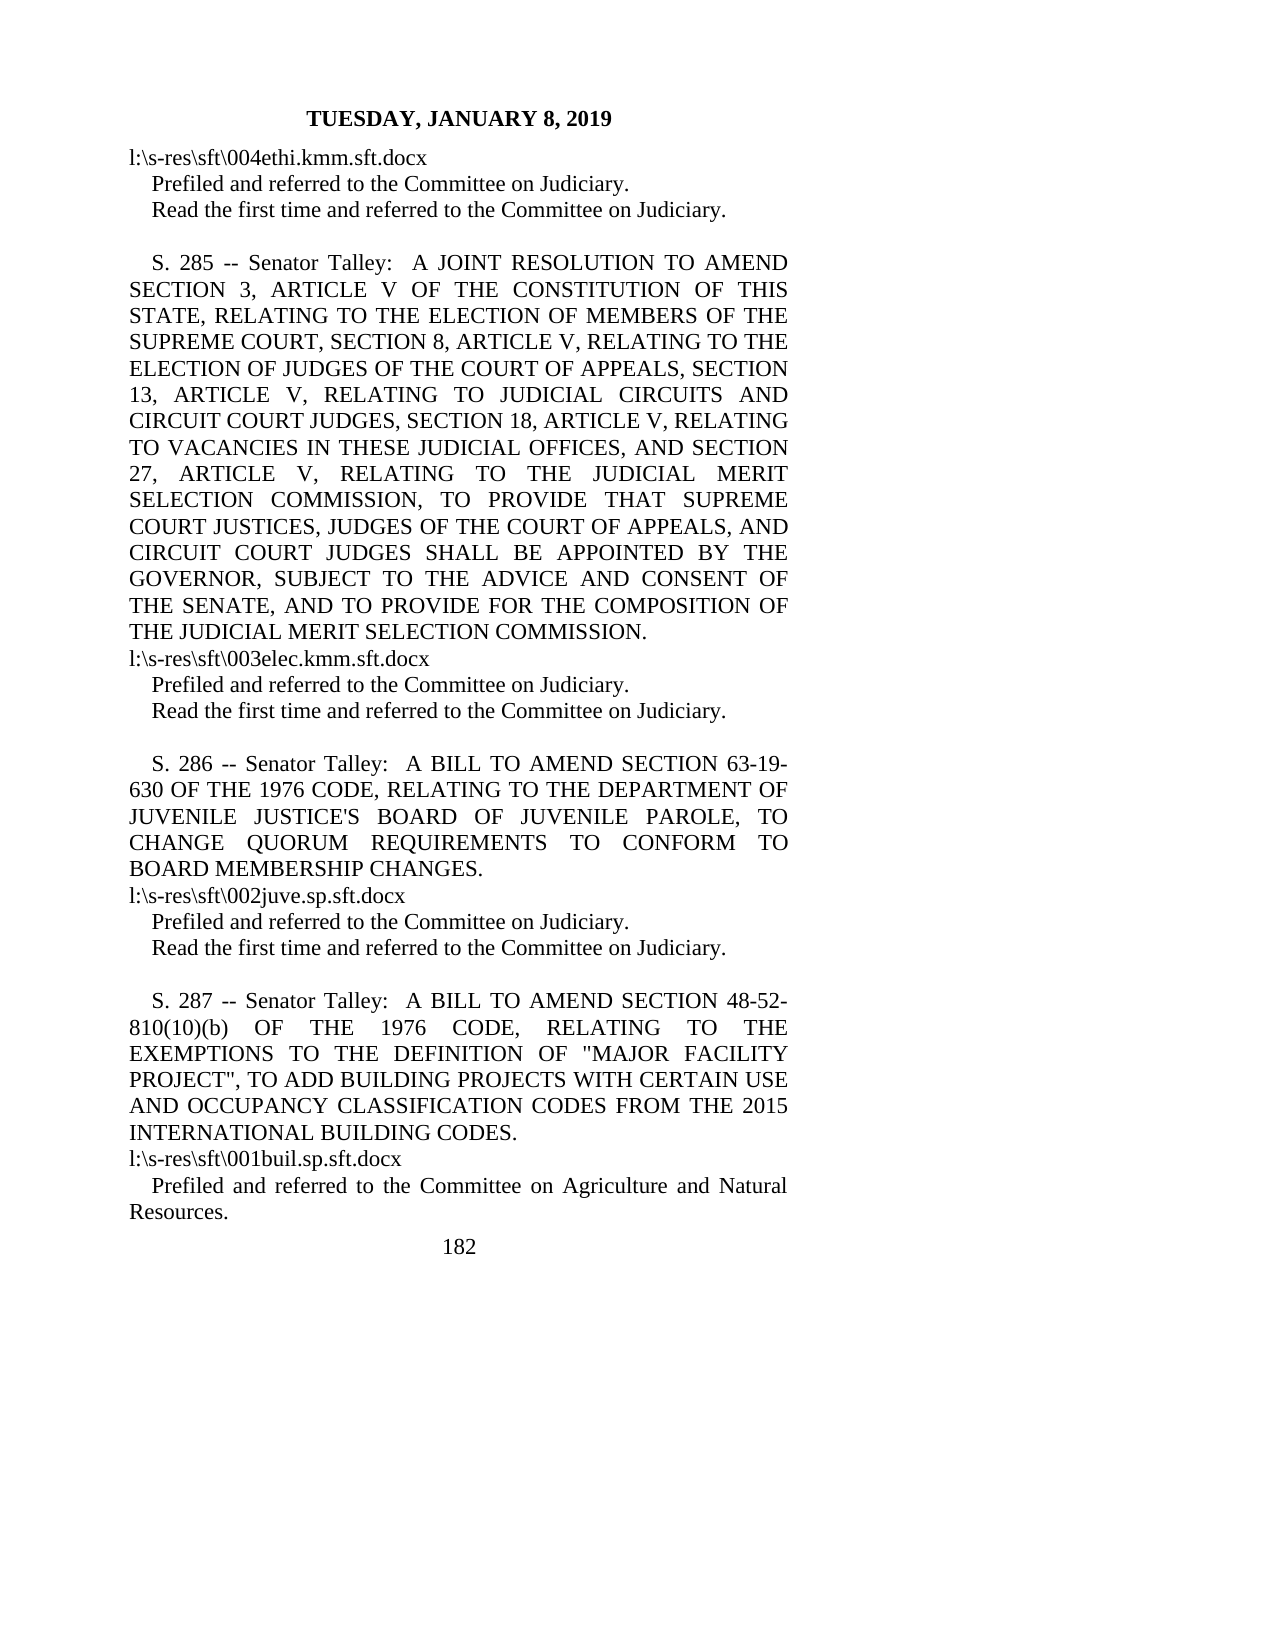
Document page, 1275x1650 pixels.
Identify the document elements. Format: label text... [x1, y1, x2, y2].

text l:\s-res\sft\001buil.sp.sft.docx [129, 1145, 789, 1172]
text l:\s-res\sft\004ethi.kmm.sft.docx [129, 144, 789, 170]
text S. 286 -- Senator Talley: A BILL TO AMEND SECTION 63-19-630 OF THE 1976 CODE, RELATING TO THE DEPARTMENT OF JUVENILE JUSTICE'S BOARD OF JUVENILE PAROLE, TO CHANGE QUORUM REQUIREMENTS TO CONFORM TO BOARD MEMBERSHIP CHANGES. [129, 750, 789, 882]
text Prefiled and referred to the Committee on Judiciary. [129, 908, 789, 934]
text Read the first time and referred to the Committee on Judiciary. [129, 697, 789, 724]
text Prefiled and referred to the Committee on Judiciary. [129, 170, 789, 197]
text l:\s-res\sft\002juve.sp.sft.docx [129, 882, 789, 908]
text Read the first time and referred to the Committee on Judiciary. [129, 197, 789, 223]
text Prefiled and referred to the Committee on Agriculture and Natural Resources. [129, 1172, 789, 1224]
text l:\s-res\sft\003elec.kmm.sft.docx [129, 644, 789, 671]
text S. 287 -- Senator Talley: A BILL TO AMEND SECTION 48-52-810(10)(b) OF THE 1976 CODE, RELATING TO THE EXEMPTIONS TO THE DEFINITION OF "MAJOR FACILITY PROJECT", TO ADD BUILDING PROJECTS WITH CERTAIN USE AND OCCUPANCY CLASSIFICATION CODES FROM THE 2015 INTERNATIONAL BUILDING CODES. [129, 987, 789, 1145]
text Read the first time and referred to the Committee on Judiciary. [129, 934, 789, 961]
text Prefiled and referred to the Committee on Judiciary. [129, 671, 789, 697]
text S. 285 -- Senator Talley: A JOINT RESOLUTION TO AMEND SECTION 3, ARTICLE V OF THE CONSTITUTION OF THIS STATE, RELATING TO THE ELECTION OF MEMBERS OF THE SUPREME COURT, SECTION 8, ARTICLE V, RELATING TO THE ELECTION OF JUDGES OF THE COURT OF APPEALS, SECTION 13, ARTICLE V, RELATING TO JUDICIAL CIRCUITS AND CIRCUIT COURT JUDGES, SECTION 18, ARTICLE V, RELATING TO VACANCIES IN THESE JUDICIAL OFFICES, AND SECTION 27, ARTICLE V, RELATING TO THE JUDICIAL MERIT SELECTION COMMISSION, TO PROVIDE THAT SUPREME COURT JUSTICES, JUDGES OF THE COURT OF APPEALS, AND CIRCUIT COURT JUDGES SHALL BE APPOINTED BY THE GOVERNOR, SUBJECT TO THE ADVICE AND CONSENT OF THE SENATE, AND TO PROVIDE FOR THE COMPOSITION OF THE JUDICIAL MERIT SELECTION COMMISSION. [129, 249, 789, 644]
